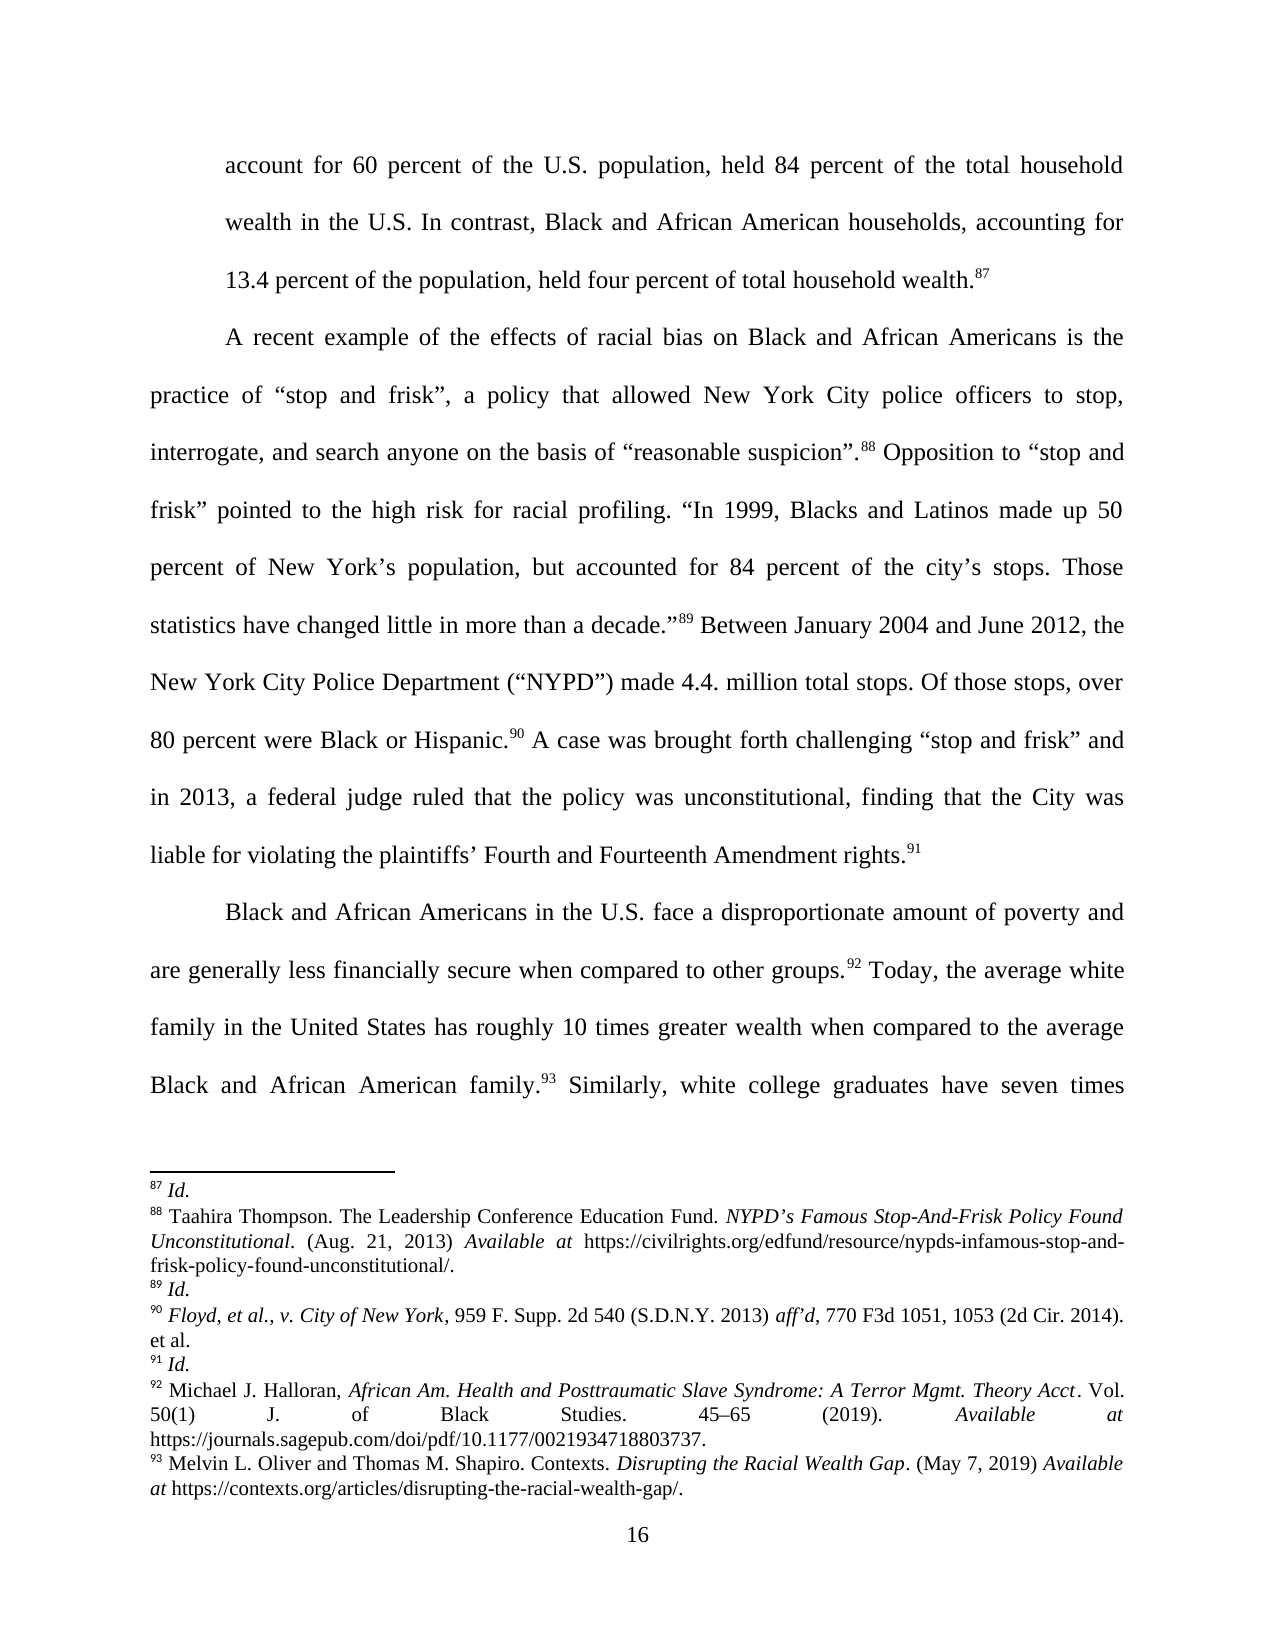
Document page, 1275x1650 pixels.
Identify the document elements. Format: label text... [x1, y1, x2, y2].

text The public policies instituted due to the racial biases of this era also led to redlining and generational wealth disparity. While government policies encouraged white families to move to segregated, middle-class suburbs, they also pushed Black and African American families into unsafe, industrial, polluted, high-density areas, often far from their jobs, with fewer social services, amenities, and fewer opportunities for home ownership. This meant that Black and African American families spent more on commuting or took lower wage jobs. Segregated schools, poor health, and a lower quality of life became the norm for Black and African American households. The results of these policies are evident today. New York City continues to have deeply segregated neighborhoods and schools that are relics of redlining. Throughout the country, the average white household reported 6.9 times the wealth of the average Black and African American household. As of the second quarter of 2020, white households, which account for 60 percent of the U.S. population, held 84 percent of the total household wealth in the U.S. In contrast, Black and African American households, accounting for 13.4 percent of the population, held four percent of total household wealth. [225, 150, 1125, 294]
text Black and African Americans in the U.S. face a disproportionate amount of poverty and are generally less financially secure when compared to other groups. Today, the average white family in the United States has roughly 10 times greater wealth when compared to the average Black and African American family. Similarly, white college graduates have seven times greater wealth when compared to Black and African American college graduates in the U.S. In 1860, the estimated value of free slave labor was about three billion dollars, compensation that neither slaves nor their descendants ever received. White slave owners became extremely wealthy based on this free labor and many of their families continued to profit for generations. Anti-Black and African American housing, business policies, and segregation during the Reconstruction and Jim Crow eras also worked to limit financial accessibility for Black and African Americans by severely reducing the number of opportunities for their wealth to grow. This unequal distribution of wealth has served to make it difficult for Black and African Americans to catch up to their white counterparts after hundreds of years of mistreatment and inequality. [150, 897, 1125, 1099]
text A recent example of the effects of racial bias on Black and African Americans is the practice of “stop and frisk”, a policy that allowed New York City police officers to stop, interrogate, and search anyone on the basis of “reasonable suspicion”. Opposition to “stop and frisk” pointed to the high risk for racial profiling. “In 1999, Blacks and Latinos made up 50 percent of New York’s population, but accounted for 84 percent of the city’s stops. Those statistics have changed little in more than a decade.” Between January 2004 and June 2012, the New York City Police Department (“NYPD”) made 4.4. million total stops. Of those stops, over 80 percent were Black or Hispanic. A case was brought forth challenging “stop and frisk” and in 2013, a federal judge ruled that the policy was unconstitutional, finding that the City was liable for violating the plaintiffs’ Fourth and Fourteenth Amendment rights. [150, 322, 1125, 869]
